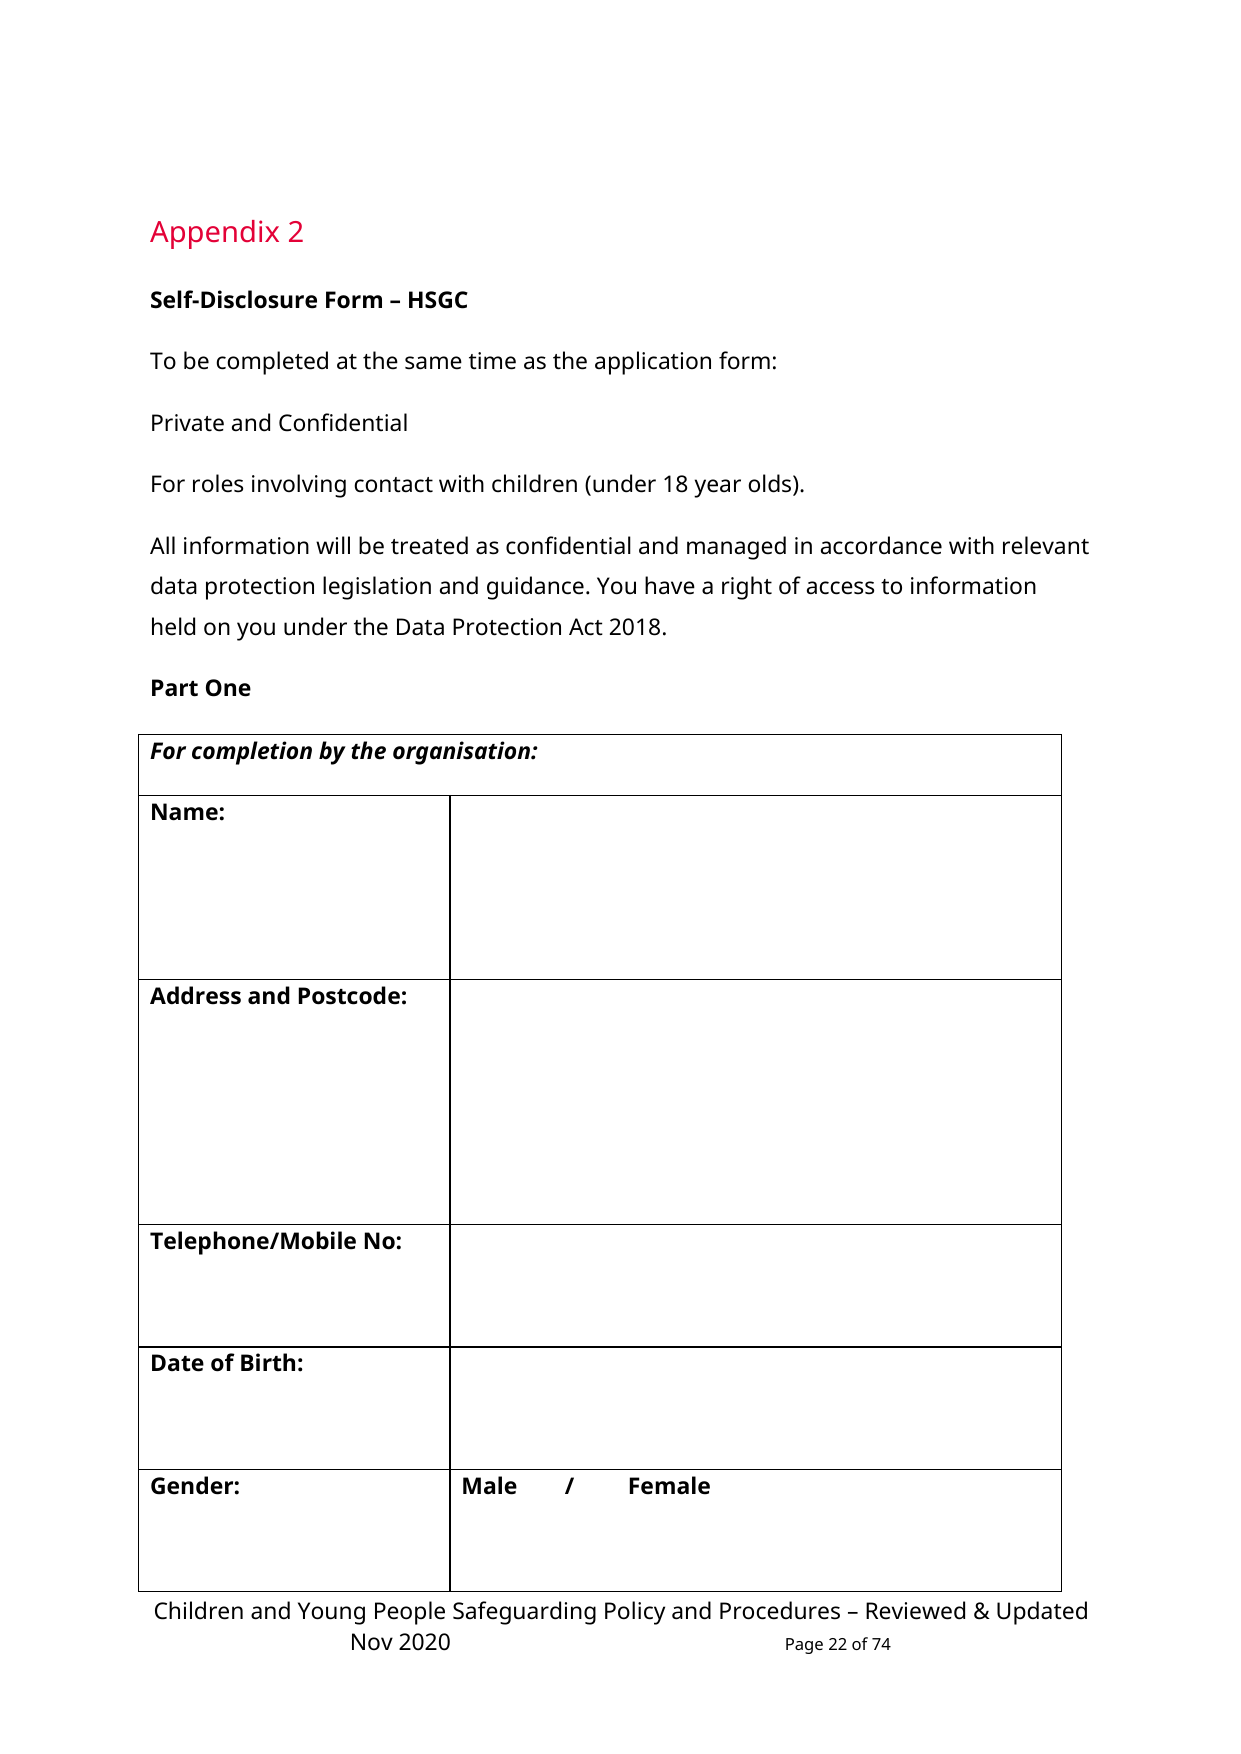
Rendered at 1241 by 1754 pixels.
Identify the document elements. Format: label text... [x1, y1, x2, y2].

table_cell Gender: [139, 1470, 449, 1591]
table_cell Name: [139, 796, 449, 979]
table_cell Date of Birth: [139, 1348, 449, 1469]
text All information will be treated as confidential and managed in accordance with relevant data protection legislation and guidance. You have a right of access to information held on you under the Data Protection Act 2018. [150, 530, 1090, 642]
table_cell Telephone/Mobile No: [139, 1225, 449, 1346]
text Part One [150, 672, 1090, 704]
table_cell [451, 980, 1061, 1224]
text Self-Disclosure Form – HSGC [150, 284, 1090, 315]
table_cell Male / Female [451, 1470, 1061, 1591]
table_cell Address and Postcode: [139, 980, 449, 1224]
text For roles involving contact with children (under 18 year olds). [150, 468, 1090, 499]
table_cell [451, 1225, 1061, 1346]
text To be completed at the same time as the application form: [150, 345, 1090, 377]
table_cell [451, 796, 1061, 979]
table_header For completion by the organisation: [139, 735, 1061, 795]
text Private and Confidential [150, 407, 1090, 438]
subtitle Appendix 2 [150, 211, 1090, 251]
table_cell [451, 1348, 1061, 1469]
